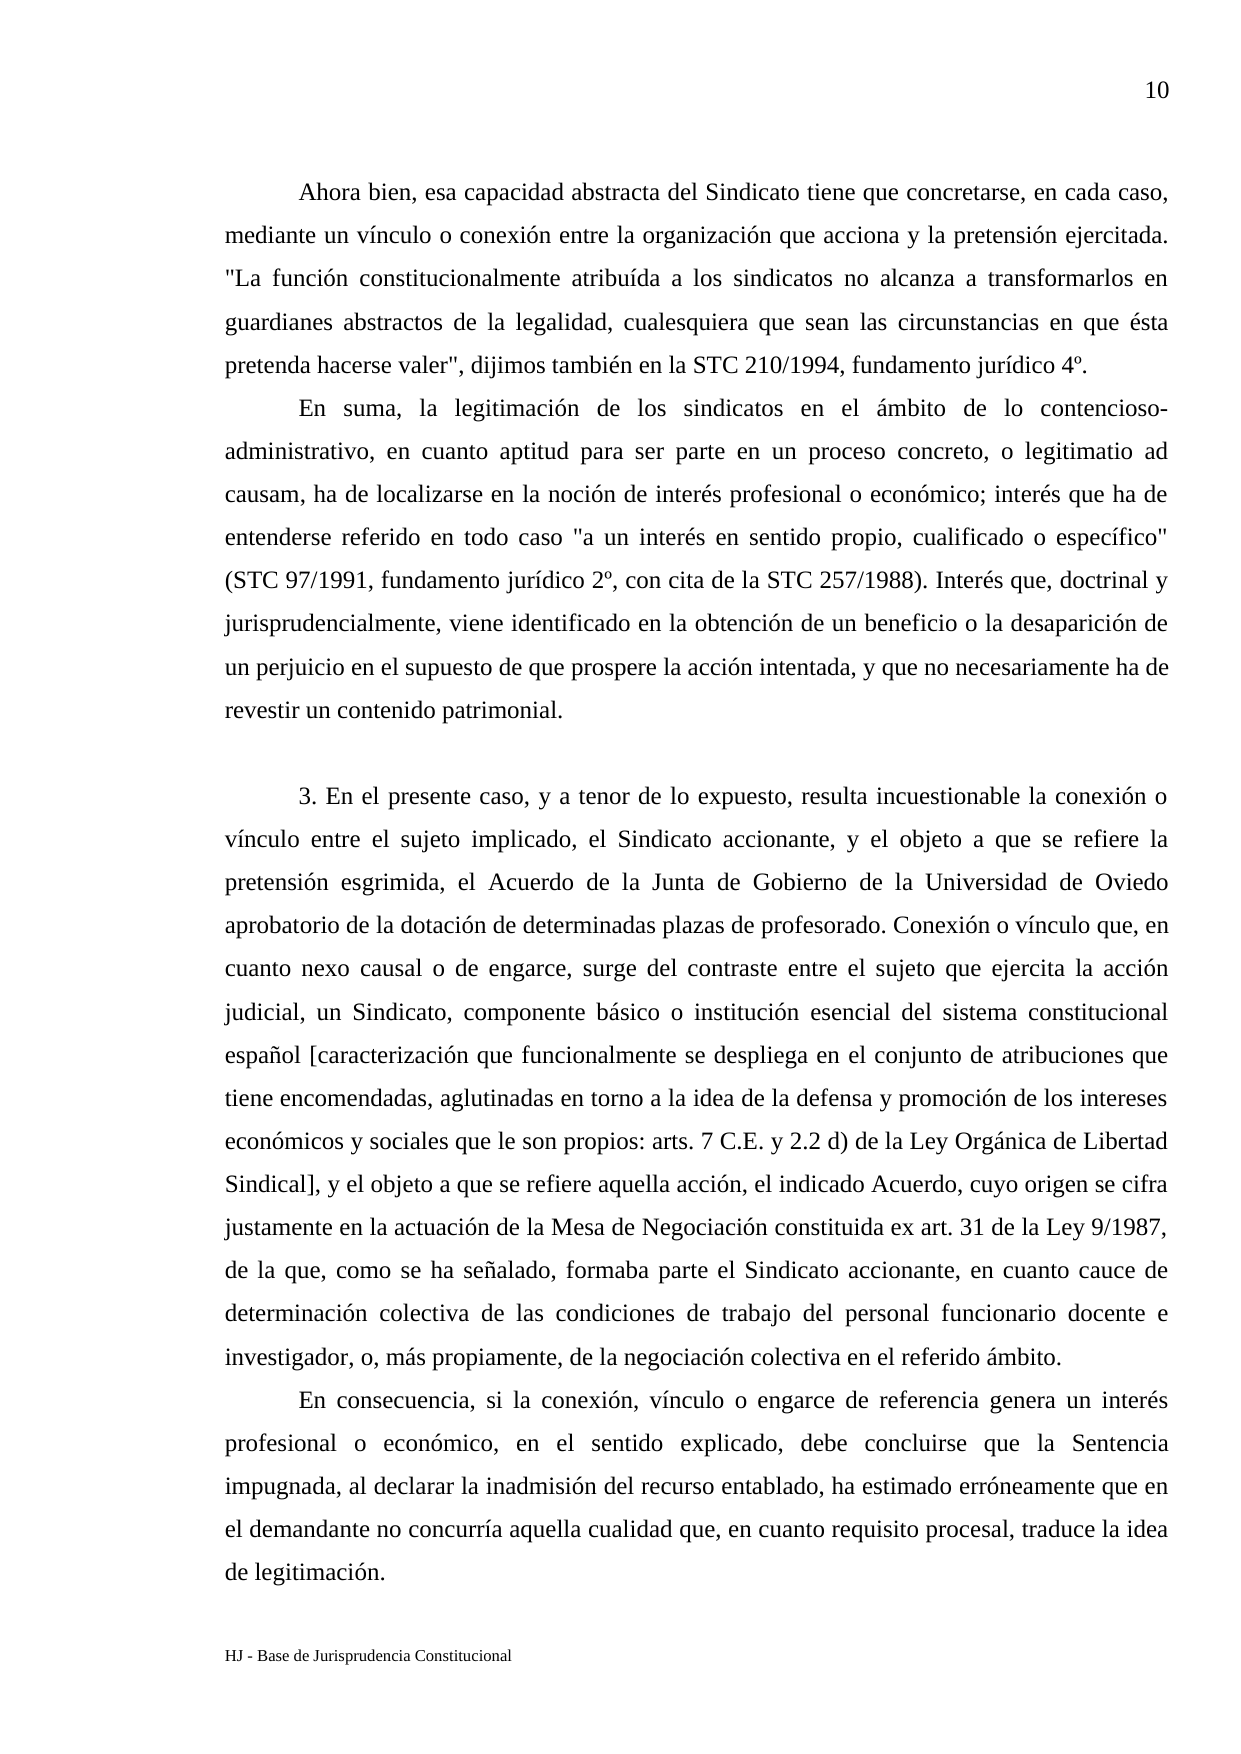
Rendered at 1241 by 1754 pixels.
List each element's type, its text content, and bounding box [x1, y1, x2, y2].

text Ahora bien, esa capacidad abstracta del Sindicato tiene que concretarse, en cada caso, mediante un vínculo o conexión entre la organización que acciona y la pretensión ejercitada. "La función constitucionalmente atribuída a los sindicatos no alcanza a transformarlos en guardianes abstractos de la legalidad, cualesquiera que sean las circunstancias en que ésta pretenda hacerse valer", dijimos también en la STC 210/1994, fundamento jurídico 4º. [224, 177, 1169, 378]
text En consecuencia, si la conexión, vínculo o engarce de referencia genera un interés profesional o económico, en el sentido explicado, debe concluirse que la Sentencia impugnada, al declarar la inadmisión del recurso entablado, ha estimado erróneamente que en el demandante no concurría aquella cualidad que, en cuanto requisito procesal, traduce la idea de legitimación. [224, 1385, 1169, 1586]
text En suma, la legitimación de los sindicatos en el ámbito de lo contencioso-administrativo, en cuanto aptitud para ser parte en un proceso concreto, o legitimatio ad causam, ha de localizarse en la noción de interés profesional o económico; interés que ha de entenderse referido en todo caso "a un interés en sentido propio, cualificado o específico" (STC 97/1991, fundamento jurídico 2º, con cita de la STC 257/1988). Interés que, doctrinal y jurisprudencialmente, viene identificado en la obtención de un beneficio o la desaparición de un perjuicio en el supuesto de que prospere la acción intentada, y que no necesariamente ha de revestir un contenido patrimonial. [224, 393, 1169, 723]
text 3. En el presente caso, y a tenor de lo expuesto, resulta incuestionable la conexión o vínculo entre el sujeto implicado, el Sindicato accionante, y el objeto a que se refiere la pretensión esgrimida, el Acuerdo de la Junta de Gobierno de la Universidad de Oviedo aprobatorio de la dotación de determinadas plazas de profesorado. Conexión o vínculo que, en cuanto nexo causal o de engarce, surge del contraste entre el sujeto que ejercita la acción judicial, un Sindicato, componente básico o institución esencial del sistema constitucional español [caracterización que funcionalmente se despliega en el conjunto de atribuciones que tiene encomendadas, aglutinadas en torno a la idea de la defensa y promoción de los intereses económicos y sociales que le son propios: arts. 7 C.E. y 2.2 d) de la Ley Orgánica de Libertad Sindical], y el objeto a que se refiere aquella acción, el indicado Acuerdo, cuyo origen se cifra justamente en la actuación de la Mesa de Negociación constituida ex art. 31 de la Ley 9/1987, de la que, como se ha señalado, formaba parte el Sindicato accionante, en cuanto cauce de determinación colectiva de las condiciones de trabajo del personal funcionario docente e investigador, o, más propiamente, de la negociación colectiva en el referido ámbito. [224, 781, 1169, 1370]
